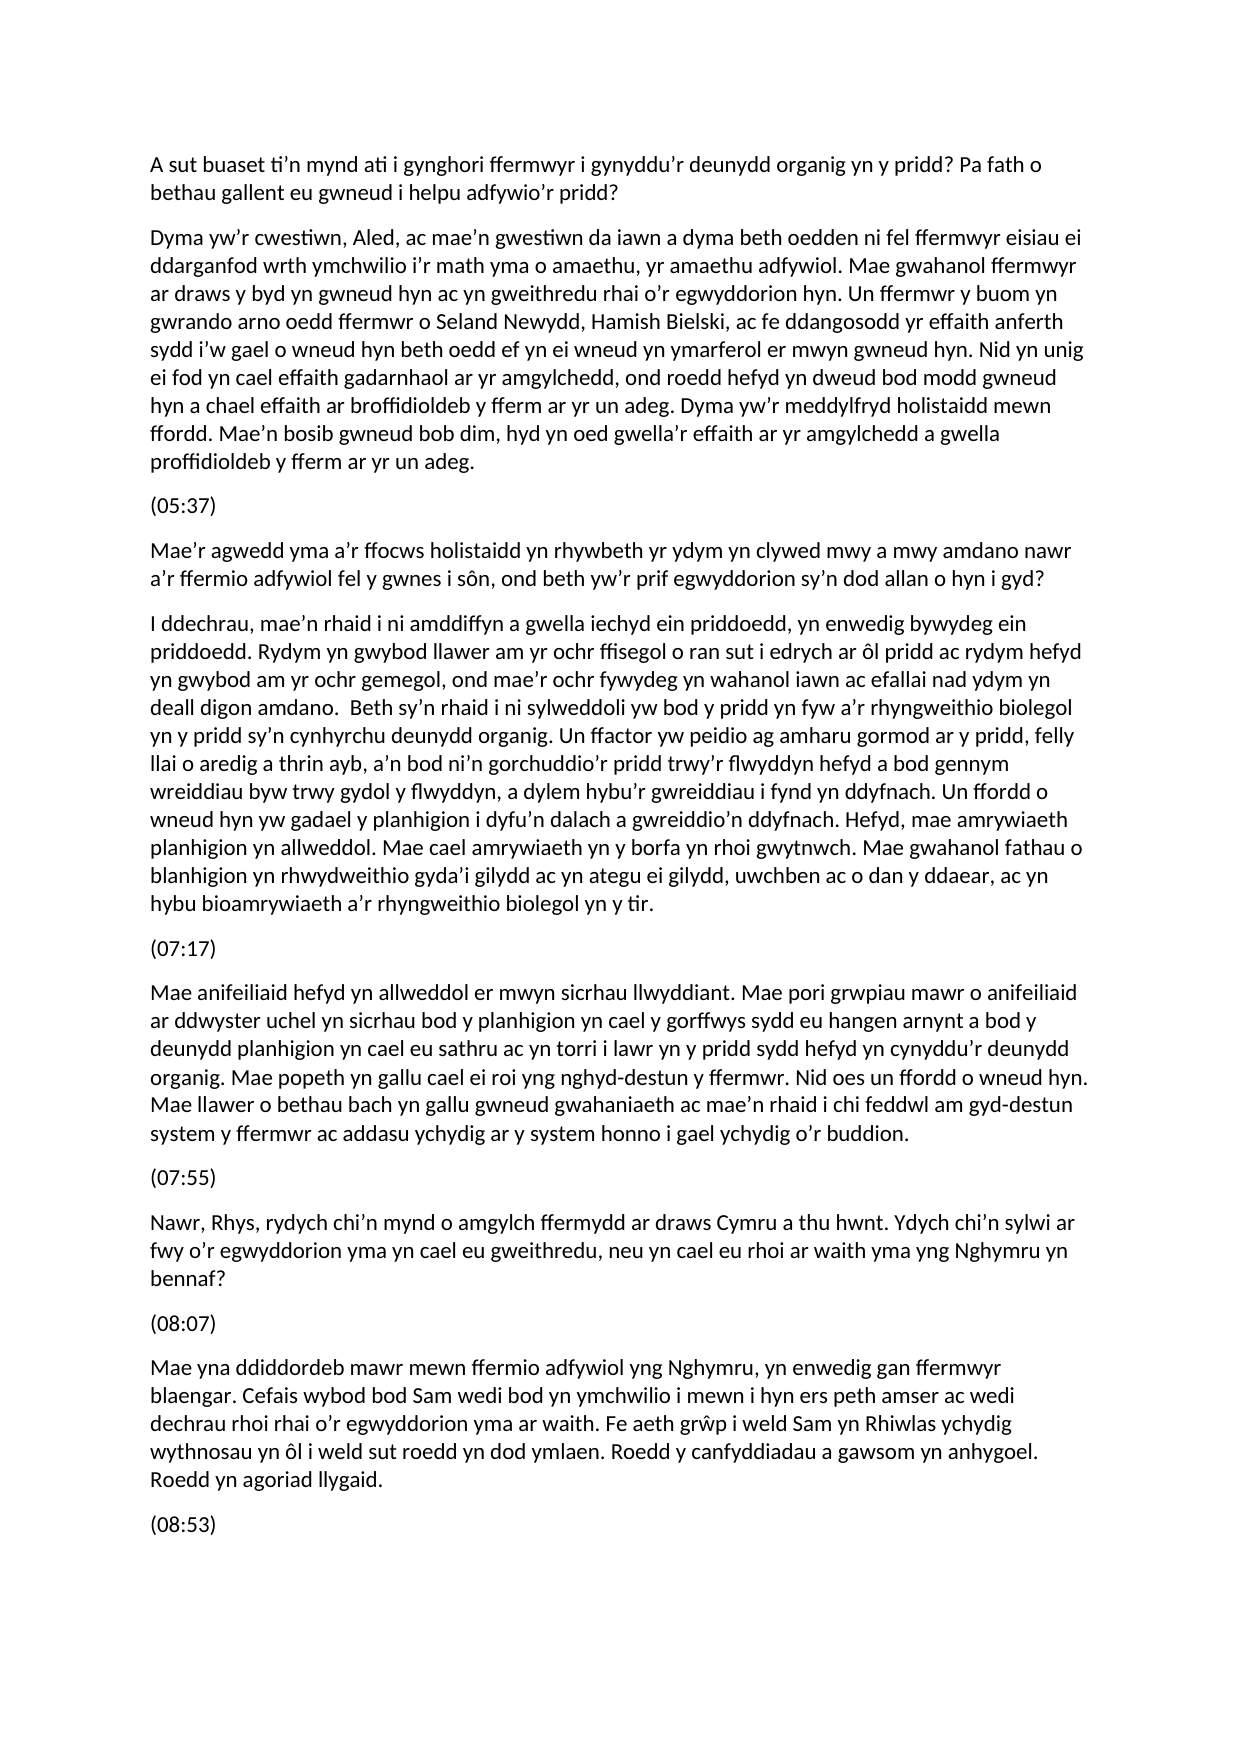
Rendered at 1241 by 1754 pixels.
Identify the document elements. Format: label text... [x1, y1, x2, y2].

text (07:17) [150, 934, 1090, 962]
text (05:37) [150, 492, 1090, 519]
text (07:55) [150, 1163, 1090, 1191]
text Mae anifeiliaid hefyd yn allweddol er mwyn sicrhau llwyddiant. Mae pori grwpiau mawr o anifeiliaid ar ddwyster uchel yn sicrhau bod y planhigion yn cael y gorffwys sydd eu hangen arnynt a bod y deunydd planhigion yn cael eu sathru ac yn torri i lawr yn y pridd sydd hefyd yn cynyddu’r deunydd organig. Mae popeth yn gallu cael ei roi yng nghyd-destun y ffermwr. Nid oes un ffordd o wneud hyn. Mae llawer o bethau bach yn gallu gwneud gwahaniaeth ac mae’n rhaid i chi feddwl am gyd-destun system y ffermwr ac addasu ychydig ar y system honno i gael ychydig o’r buddion. [150, 978, 1090, 1147]
text (08:53) [150, 1510, 1090, 1538]
text Mae yna ddiddordeb mawr mewn ffermio adfywiol yng Nghymru, yn enwedig gan ffermwyr blaengar. Cefais wybod bod Sam wedi bod yn ymchwilio i mewn i hyn ers peth amser ac wedi dechrau rhoi rhai o’r egwyddorion yma ar waith. Fe aeth grŵp i weld Sam yn Rhiwlas ychydig wythnosau yn ôl i weld sut roedd yn dod ymlaen. Roedd y canfyddiadau a gawsom yn anhygoel. Roedd yn agoriad llygaid. [150, 1353, 1090, 1493]
text Nawr, Rhys, rydych chi’n mynd o amgylch ffermydd ar draws Cymru a thu hwnt. Ydych chi’n sylwi ar fwy o’r egwyddorion yma yn cael eu gweithredu, neu yn cael eu rhoi ar waith yma yng Nghymru yn bennaf? [150, 1208, 1090, 1292]
text I ddechrau, mae’n rhaid i ni amddiffyn a gwella iechyd ein priddoedd, yn enwedig bywydeg ein priddoedd. Rydym yn gwybod llawer am yr ochr ffisegol o ran sut i edrych ar ôl pridd ac rydym hefyd yn gwybod am yr ochr gemegol, ond mae’r ochr fywydeg yn wahanol iawn ac efallai nad ydym yn deall digon amdano. Beth sy’n rhaid i ni sylweddoli yw bod y pridd yn fyw a’r rhyngweithio biolegol yn y pridd sy’n cynhyrchu deunydd organig. Un ffactor yw peidio ag amharu gormod ar y pridd, felly llai o aredig a thrin ayb, a’n bod ni’n gorchuddio’r pridd trwy’r flwyddyn hefyd a bod gennym wreiddiau byw trwy gydol y flwyddyn, a dylem hybu’r gwreiddiau i fynd yn ddyfnach. Un ffordd o wneud hyn yw gadael y planhigion i dyfu’n dalach a gwreiddio’n ddyfnach. Hefyd, mae amrywiaeth planhigion yn allweddol. Mae cael amrywiaeth yn y borfa yn rhoi gwytnwch. Mae gwahanol fathau o blanhigion yn rhwydweithio gyda’i gilydd ac yn ategu ei gilydd, uwchben ac o dan y ddaear, ac yn hybu bioamrywiaeth a’r rhyngweithio biolegol yn y tir. [150, 609, 1090, 917]
text (08:07) [150, 1309, 1090, 1337]
text A sut buaset ti’n mynd ati i gynghori ffermwyr i gynyddu’r deunydd organig yn y pridd? Pa fath o bethau gallent eu gwneud i helpu adfywio’r pridd? [150, 150, 1090, 206]
text Dyma yw’r cwestiwn, Aled, ac mae’n gwestiwn da iawn a dyma beth oedden ni fel ffermwyr eisiau ei ddarganfod wrth ymchwilio i’r math yma o amaethu, yr amaethu adfywiol. Mae gwahanol ffermwyr ar draws y byd yn gwneud hyn ac yn gweithredu rhai o’r egwyddorion hyn. Un ffermwr y buom yn gwrando arno oedd ffermwr o Seland Newydd, Hamish Bielski, ac fe ddangosodd yr effaith anferth sydd i’w gael o wneud hyn beth oedd ef yn ei wneud yn ymarferol er mwyn gwneud hyn. Nid yn unig ei fod yn cael effaith gadarnhaol ar yr amgylchedd, ond roedd hefyd yn dweud bod modd gwneud hyn a chael effaith ar broffidioldeb y fferm ar yr un adeg. Dyma yw’r meddylfryd holistaidd mewn ffordd. Mae’n bosib gwneud bob dim, hyd yn oed gwella’r effaith ar yr amgylchedd a gwella proffidioldeb y fferm ar yr un adeg. [150, 223, 1090, 475]
text Mae’r agwedd yma a’r ffocws holistaidd yn rhywbeth yr ydym yn clywed mwy a mwy amdano nawr a’r ffermio adfywiol fel y gwnes i sôn, ond beth yw’r prif egwyddorion sy’n dod allan o hyn i gyd? [150, 536, 1090, 592]
